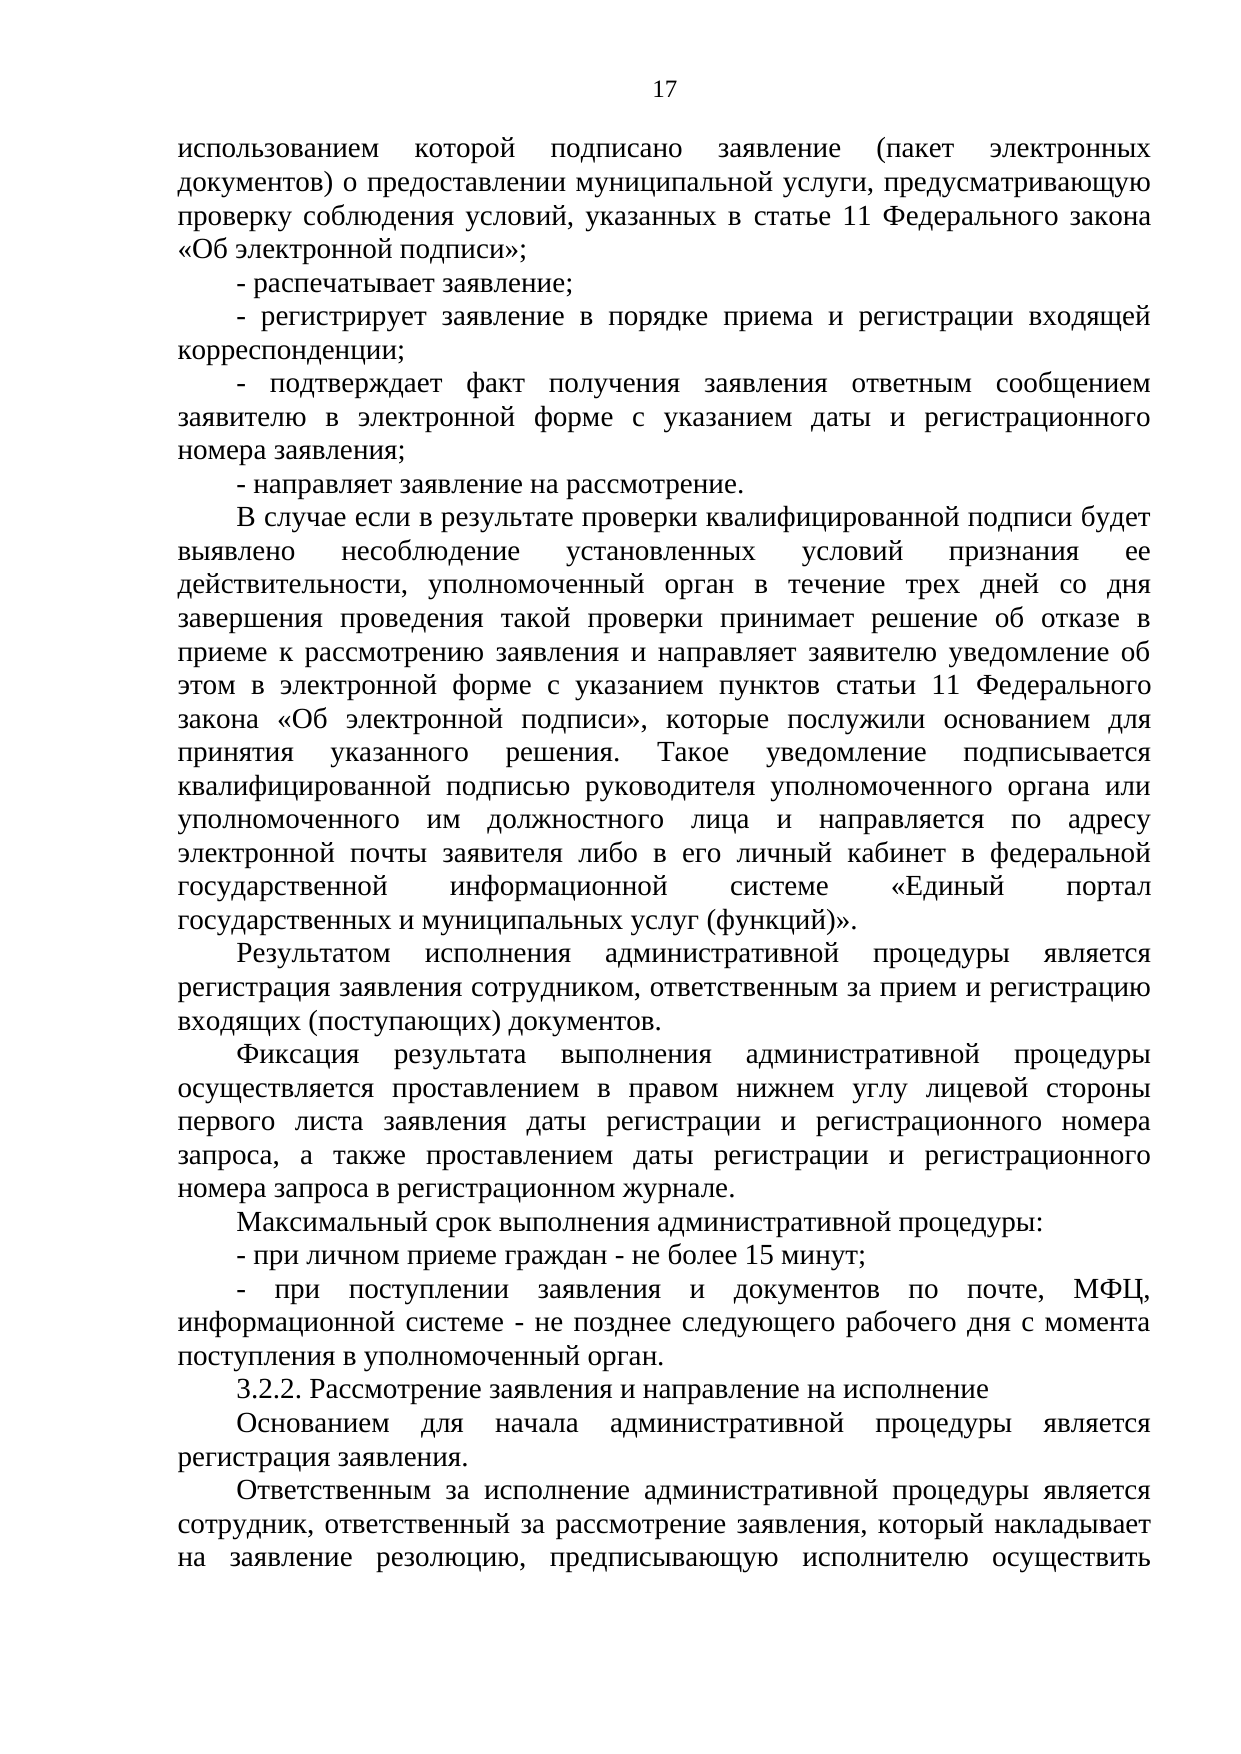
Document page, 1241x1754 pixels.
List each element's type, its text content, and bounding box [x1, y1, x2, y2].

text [177, 1472, 1152, 1573]
text - при поступлении заявления и документов по почте, МФЦ, информационной системе - не позднее следующего рабочего дня с момента поступления в уполномоченный орган. [177, 1271, 1152, 1372]
text - направляет заявление на рассмотрение. [177, 466, 1152, 499]
text - подтверждает факт получения заявления ответным сообщением заявителю в электронной форме с указанием даты и регистрационного номера заявления; [177, 365, 1152, 466]
text Максимальный срок выполнения административной процедуры: [177, 1204, 1152, 1237]
text В случае если в результате проверки квалифицированной подписи будет выявлено несоблюдение установленных условий признания ее действительности, уполномоченный орган в течение трех дней со дня завершения проведения такой проверки принимает решение об отказе в приеме к рассмотрению заявления и направляет заявителю уведомление об этом в электронной форме с указанием пунктов статьи 11 Федерального закона «Об электронной подписи», которые послужили основанием для принятия указанного решения. Такое уведомление подписывается квалифицированной подписью руководителя уполномоченного органа или уполномоченного им должностного лица и направляется по адресу электронной почты заявителя либо в его личный кабинет в федеральной государственной информационной системе «Единый портал государственных и муниципальных услуг (функций)». [177, 499, 1152, 936]
text Фиксация результата выполнения административной процедуры осуществляется проставлением в правом нижнем углу лицевой стороны первого листа заявления даты регистрации и регистрационного номера запроса, а также проставлением даты регистрации и регистрационного номера запроса в регистрационном журнале. [177, 1036, 1152, 1204]
text 3.2.2. Рассмотрение заявления и направление на исполнение [177, 1372, 1152, 1405]
text - распечатывает заявление; [177, 265, 1152, 298]
text Результатом исполнения административной процедуры является регистрация заявления сотрудником, ответственным за прием и регистрацию входящих (поступающих) документов. [177, 936, 1152, 1036]
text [177, 131, 1152, 265]
text Основанием для начала административной процедуры является регистрация заявления. [177, 1405, 1152, 1472]
text - регистрирует заявление в порядке приема и регистрации входящей корреспонденции; [177, 298, 1152, 365]
text - при личном приеме граждан - не более 15 минут; [177, 1237, 1152, 1271]
